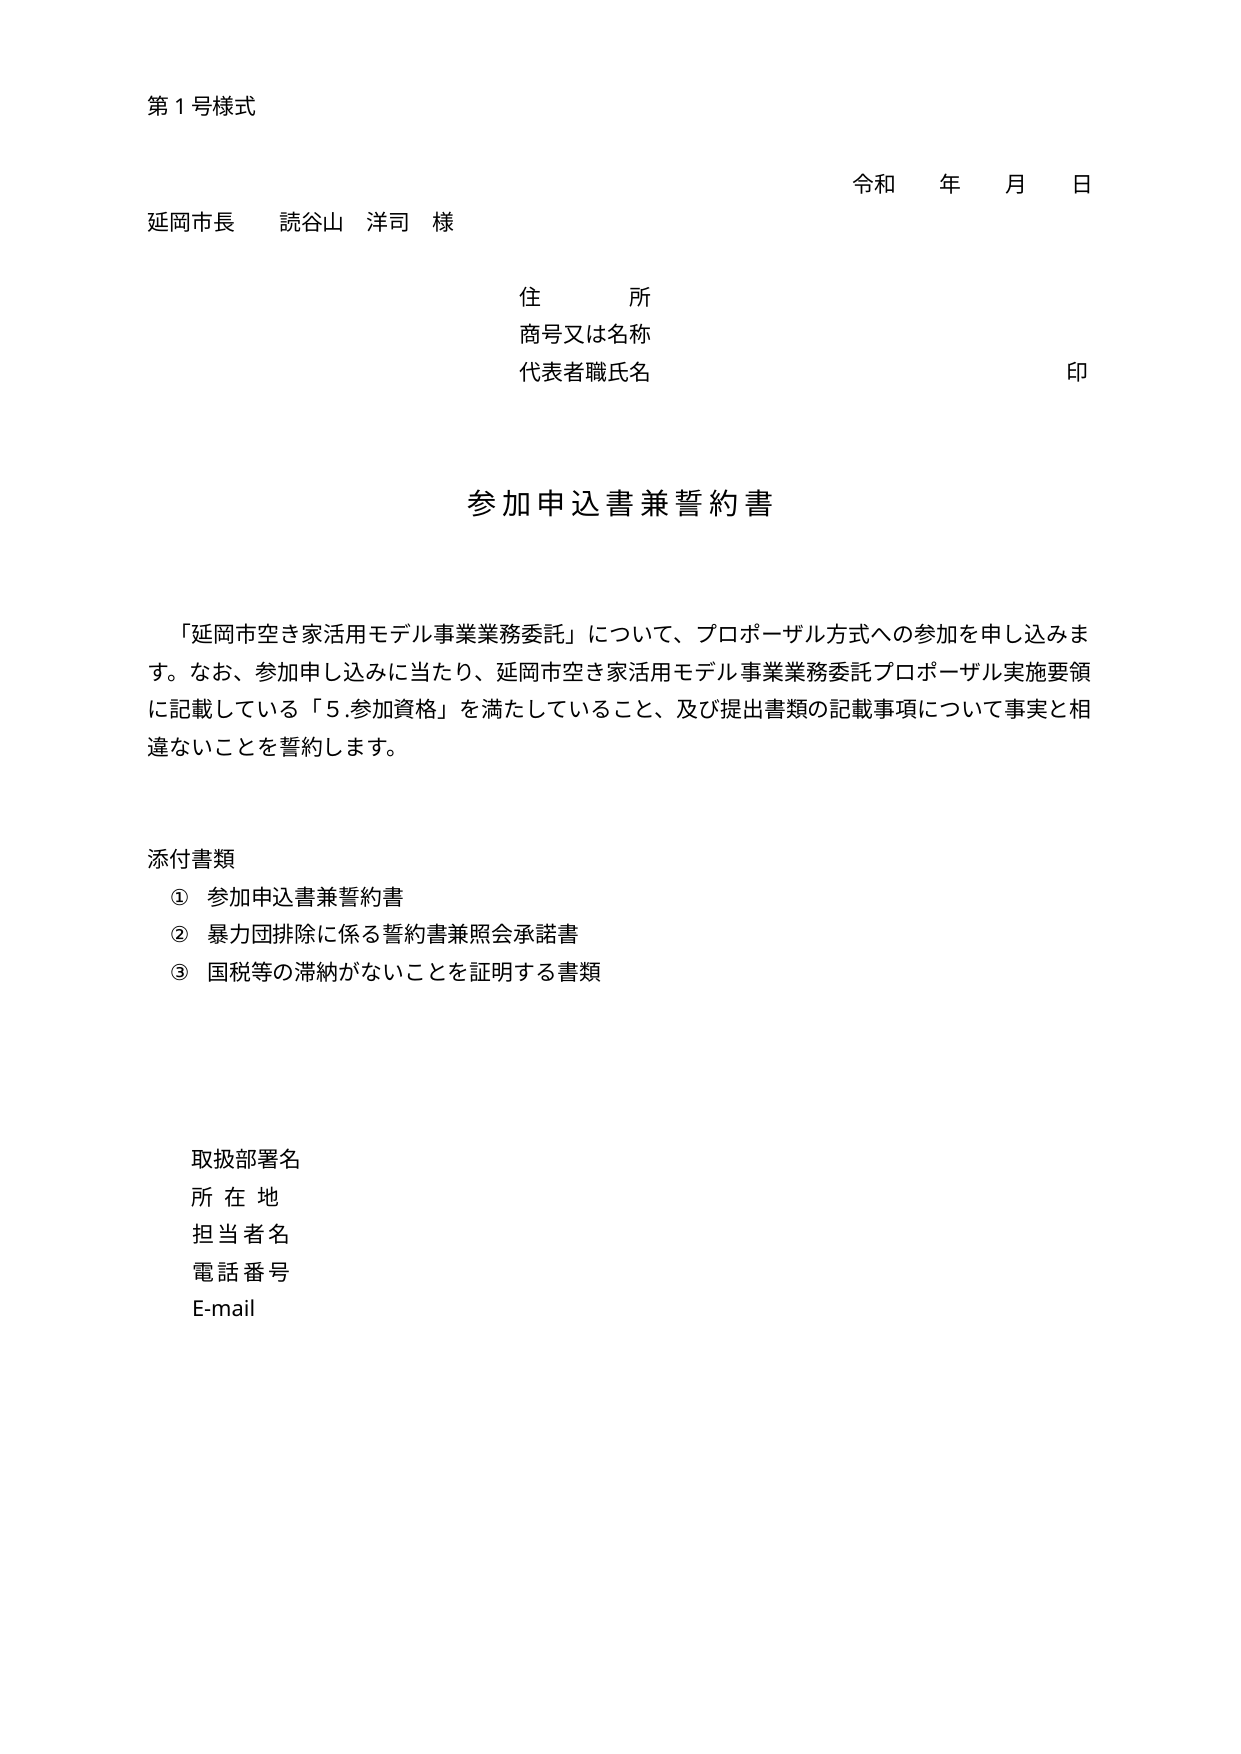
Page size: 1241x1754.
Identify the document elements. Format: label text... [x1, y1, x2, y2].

list 暴力団排除に係る誓約書兼照会承諾書 [169, 914, 1092, 952]
text 「延岡市空き家活用モデル事業業務委託」について、プロポーザル方式への参加を申し込みます。なお、参加申し込みに当たり、延岡市空き家活用モデル事業業務委託プロポーザル実施要領に記載している「５.参加資格」を満たしていること、及び提出書類の記載事項について事実と相違ないことを誓約します。 [148, 614, 1092, 764]
text 代表者職氏名 印 [148, 352, 1092, 389]
text 取扱部署名 [148, 1139, 1092, 1177]
list 参加申込書兼誓約書 [169, 877, 1092, 914]
text 添付書類 [148, 839, 1092, 877]
text 電話番号 [148, 1252, 1092, 1289]
text 所在地 [148, 1177, 1092, 1214]
text 担当者名 [148, 1214, 1092, 1252]
text 延岡市長 読谷山 洋司 様 [148, 202, 1092, 239]
list 国税等の滞納がないことを証明する書類 [169, 952, 1092, 989]
text 商号又は名称 [148, 314, 1092, 352]
text 令和 年 月 日 [148, 164, 1092, 202]
text 住 所 [148, 277, 1092, 314]
text E-mail [148, 1289, 1092, 1327]
text 参加申込書兼誓約書 [148, 464, 1092, 539]
